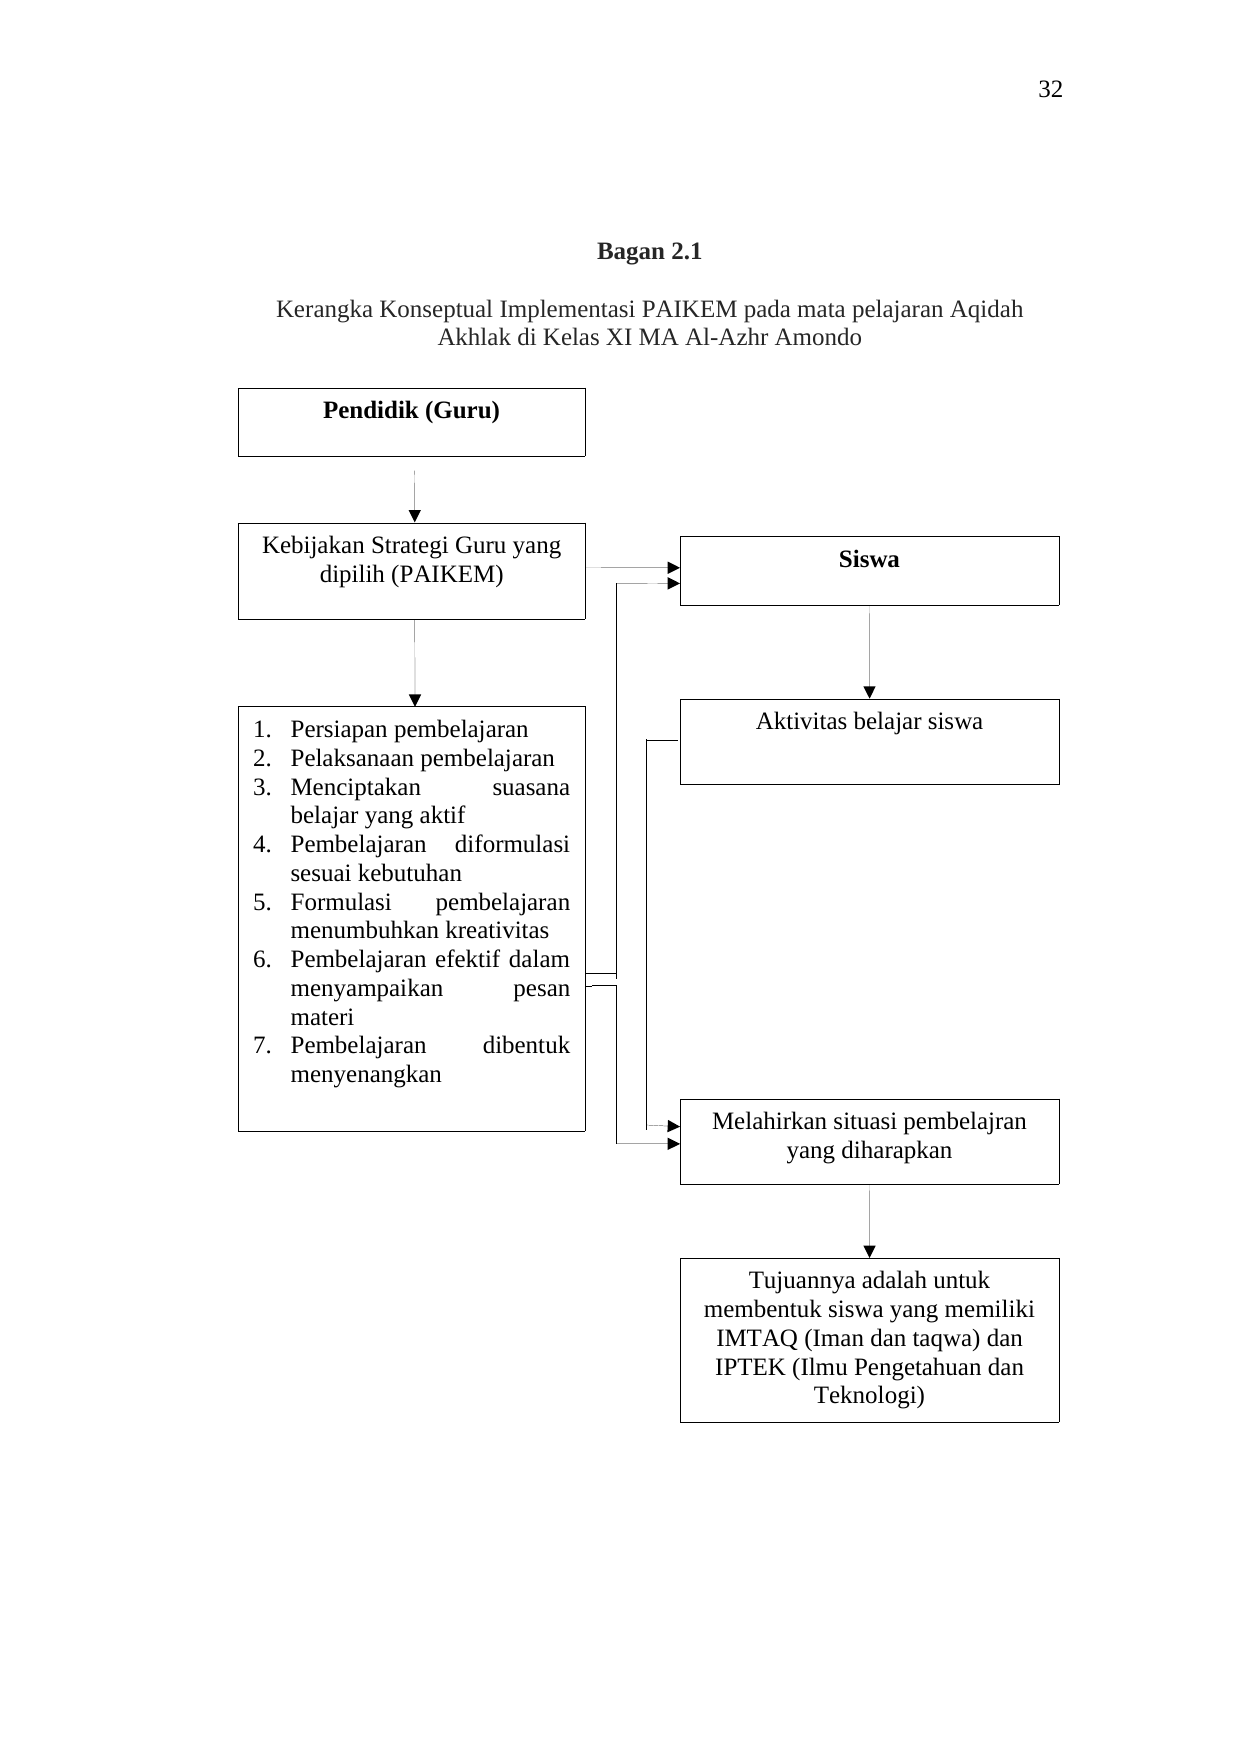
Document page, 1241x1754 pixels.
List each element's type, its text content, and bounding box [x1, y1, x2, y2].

text Kerangka Konseptual Implementasi PAIKEM pada mata pelajaran Aqidah Akhlak di Kelas XI MA Al-Azhr Amondo [236, 294, 1063, 351]
text Bagan 2.1 [236, 236, 1063, 265]
